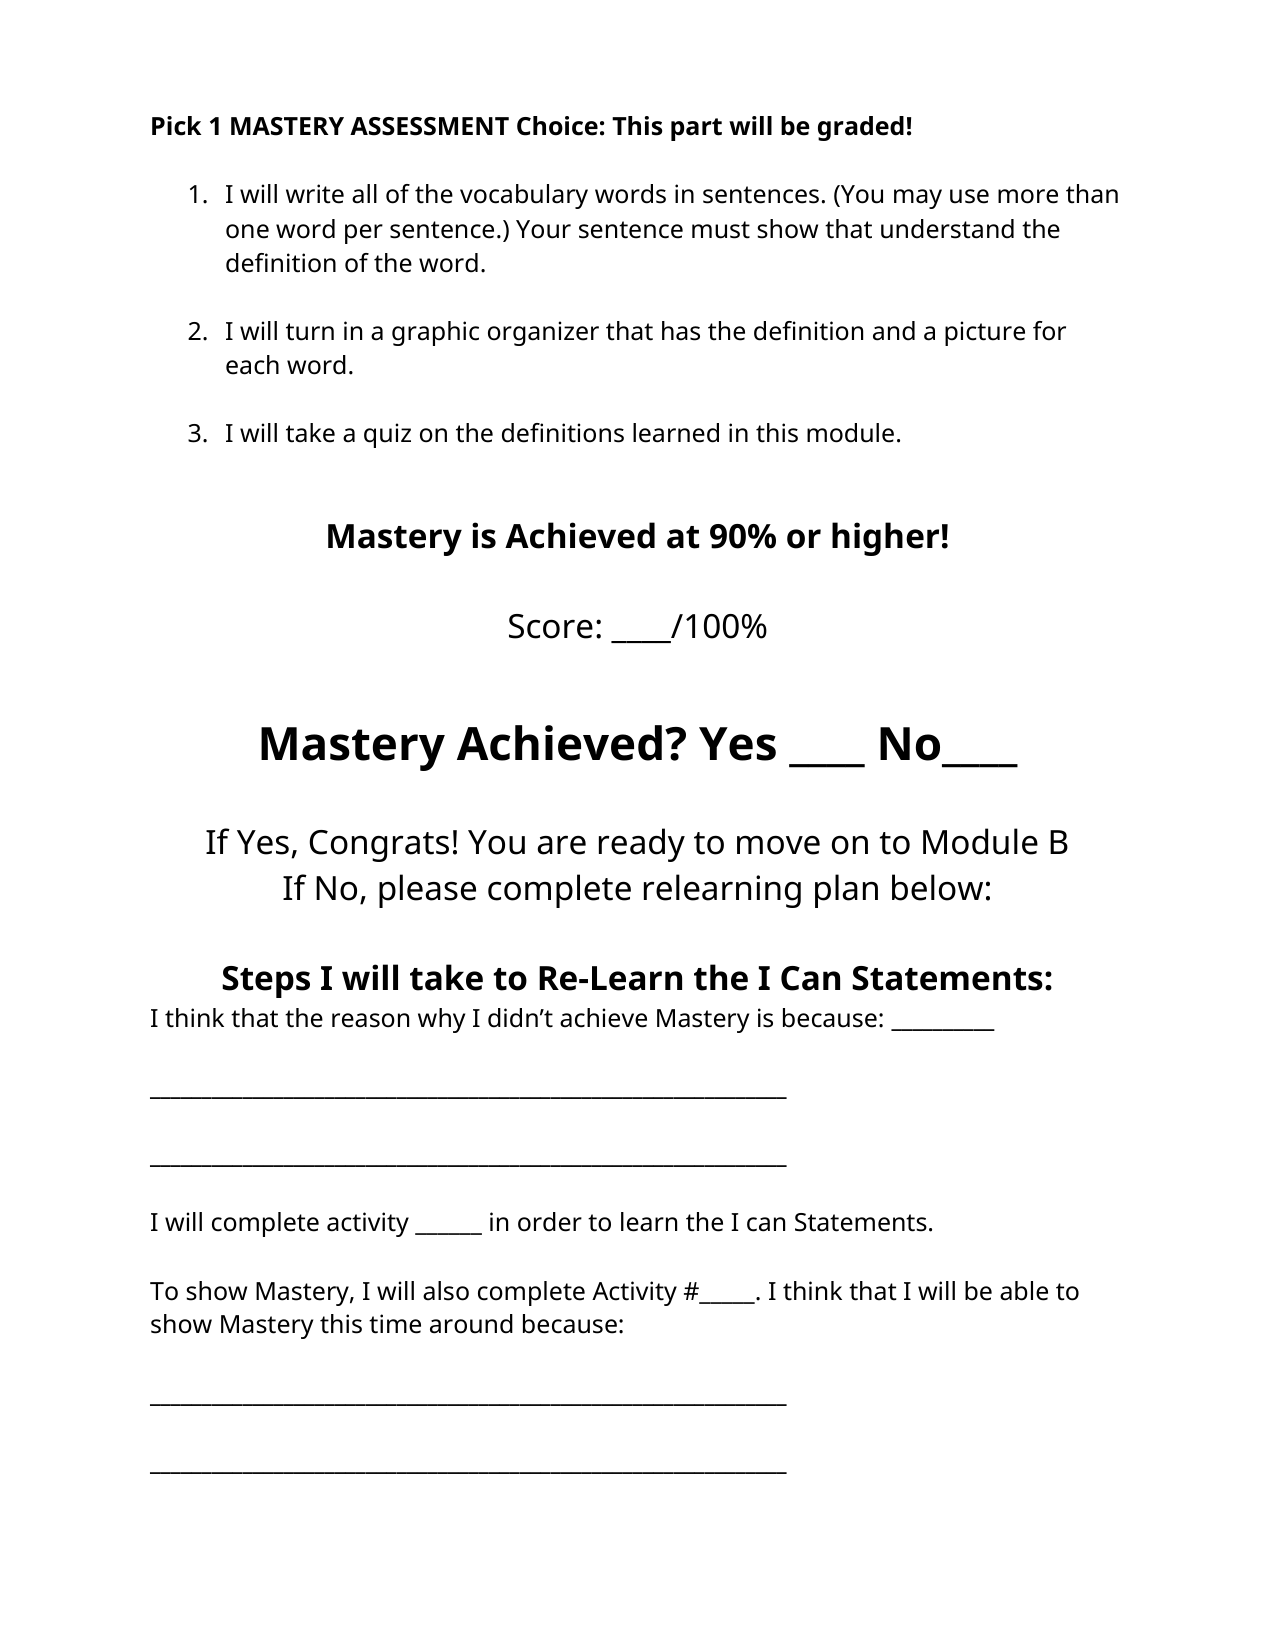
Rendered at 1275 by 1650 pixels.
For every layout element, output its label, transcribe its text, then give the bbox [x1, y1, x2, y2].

text ______________________________________________________________ [150, 1069, 1125, 1103]
text ______________________________________________________________ [150, 1443, 1125, 1477]
text To show Mastery, I will also complete Activity #_____. I think that I will be able to show Mastery this time around because: [150, 1273, 1125, 1341]
text Steps I will take to Re-Learn the I Can Statements: [150, 955, 1125, 1001]
list I will write all of the vocabulary words in sentences. (You may use more than one word per sentence.) Your sentence must show that understand the definition of the word. [187, 177, 1125, 279]
text If Yes, Congrats! You are ready to move on to Module B [150, 819, 1125, 864]
text I will complete activity ______ in order to learn the I can Statements. [150, 1205, 1125, 1239]
text Pick 1 MASTERY ASSESSMENT Choice: This part will be graded! [150, 109, 1125, 143]
text Mastery is Achieved at 90% or higher! [150, 512, 1125, 558]
text I think that the reason why I didn’t achieve Mastery is because: __________ [150, 1001, 1125, 1035]
list I will turn in a graphic organizer that has the definition and a picture for each word. [187, 313, 1125, 382]
text If No, please complete relearning plan below: [150, 864, 1125, 910]
text ______________________________________________________________ [150, 1137, 1125, 1171]
list I will take a quiz on the definitions learned in this module. [187, 416, 1125, 450]
text Score: ____/100% [150, 603, 1125, 649]
text Mastery Achieved? Yes ____ No____ [150, 711, 1125, 773]
text ______________________________________________________________ [150, 1375, 1125, 1409]
